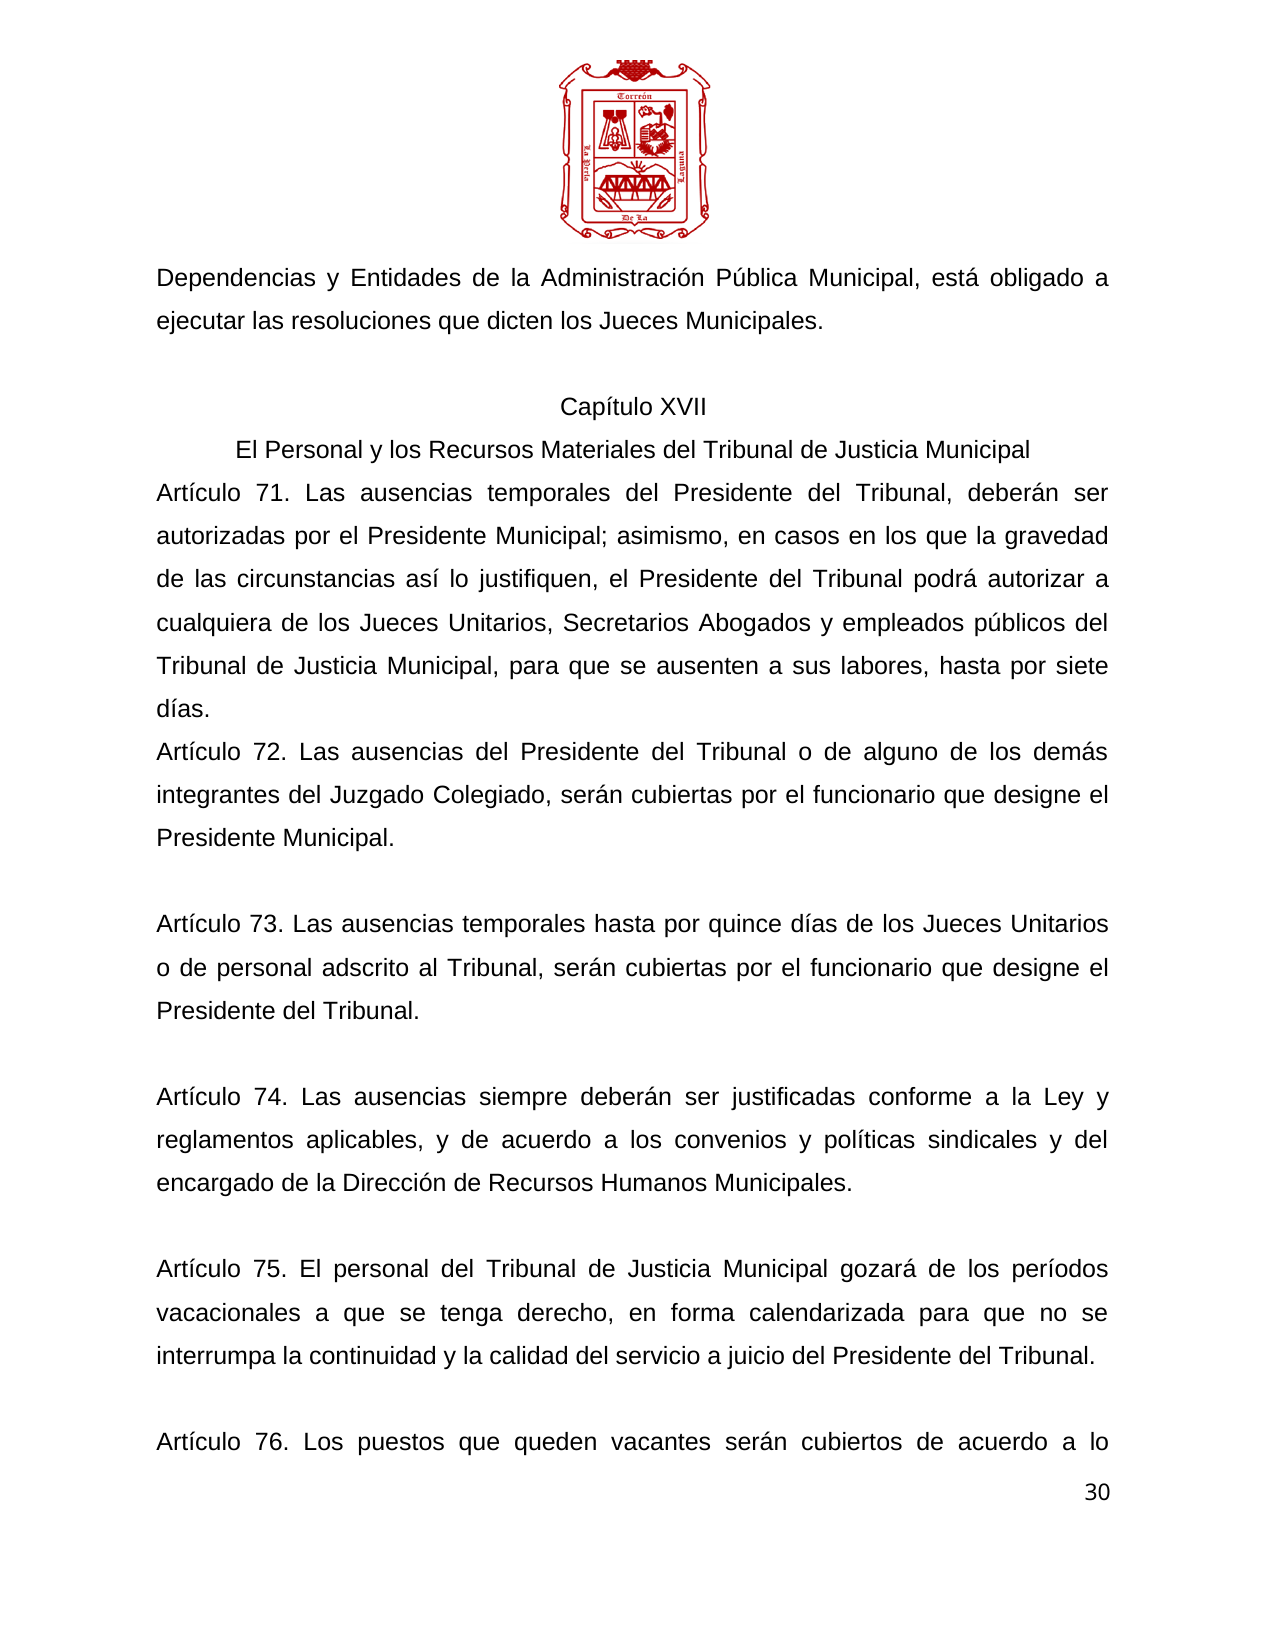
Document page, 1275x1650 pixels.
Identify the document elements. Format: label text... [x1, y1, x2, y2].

text Artículo 74. Las ausencias siempre deberán ser justificadas conforme a la Ley y reglamentos aplicables, y de acuerdo a los convenios y políticas sindicales y del encargado de la Dirección de Recursos Humanos Municipales. [156, 1082, 1110, 1197]
picture [536, 54, 731, 244]
text Artículo 75. El personal del Tribunal de Justicia Municipal gozará de los períodos vacacionales a que se tenga derecho, en forma calendarizada para que no se interrumpa la continuidad y la calidad del servicio a juicio del Presidente del Tribunal. [156, 1254, 1110, 1369]
text Artículo 71. Las ausencias temporales del Presidente del Tribunal, deberán ser autorizadas por el Presidente Municipal; asimismo, en casos en los que la gravedad de las circunstancias así lo justifiquen, el Presidente del Tribunal podrá autorizar a cualquiera de los Jueces Unitarios, Secretarios Abogados y empleados públicos del Tribunal de Justicia Municipal, para que se ausenten a sus labores, hasta por siete días. [156, 478, 1110, 722]
text El Personal y los Recursos Materiales del Tribunal de Justicia Municipal [156, 435, 1110, 464]
text Artículo 73. Las ausencias temporales hasta por quince días de los Jueces Unitarios o de personal adscrito al Tribunal, serán cubiertas por el funcionario que designe el Presidente del Tribunal. [156, 909, 1110, 1024]
text Capítulo XVII [156, 392, 1110, 421]
text Artículo 72. Las ausencias del Presidente del Tribunal o de alguno de los demás integrantes del Juzgado Colegiado, serán cubiertas por el funcionario que designe el Presidente Municipal. [156, 737, 1110, 852]
